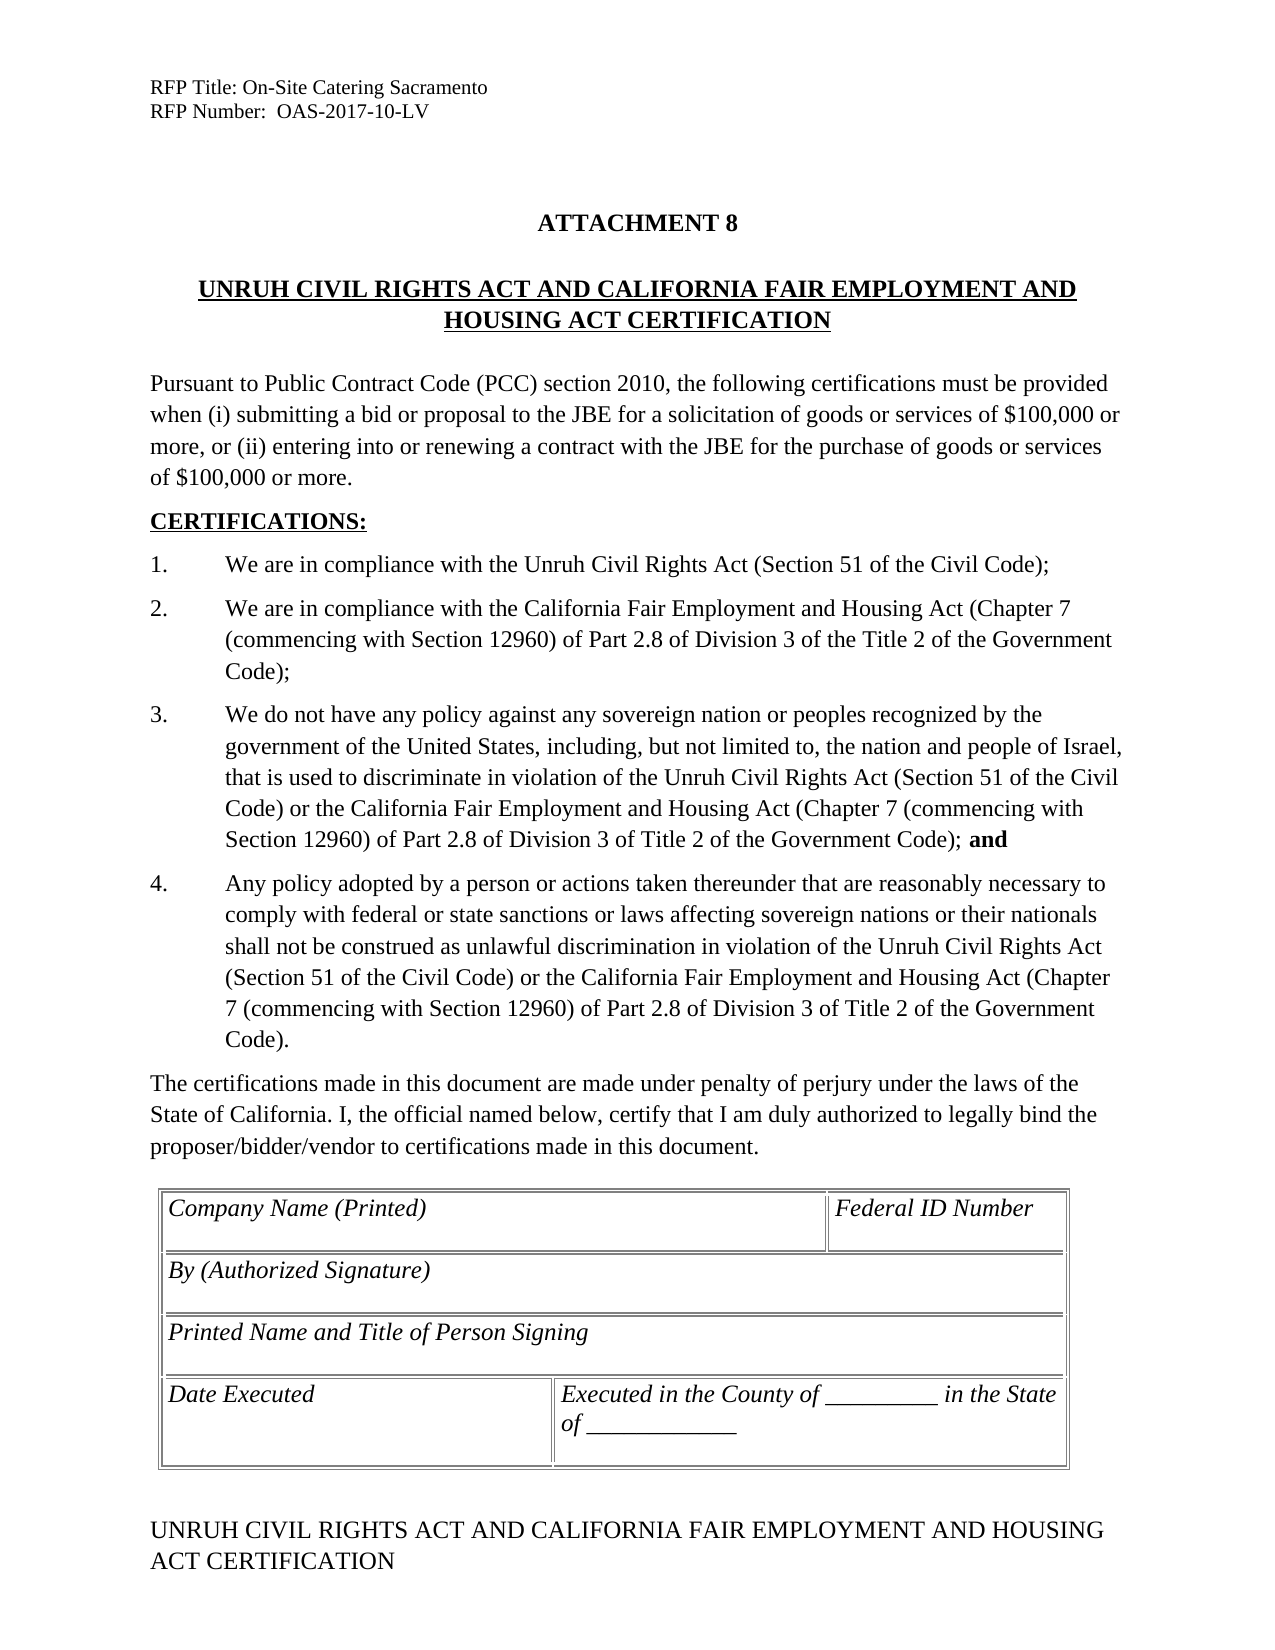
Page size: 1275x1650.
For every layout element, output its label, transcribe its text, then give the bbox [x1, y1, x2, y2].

subtitle ATTACHMENT 8 [150, 206, 1125, 237]
table_cell By (Authorized Signature) [160, 1250, 1068, 1312]
text 2. We are in compliance with the California Fair Employment and Housing Act (Chapter 7 (commencing with Section 12960) of Part 2.8 of Division 3 of the Title 2 of the Government Code); [150, 591, 1125, 684]
table_cell Date Executed [160, 1374, 553, 1465]
table_cell Executed in the County of _________ in the State of ____________ [553, 1374, 1068, 1465]
text Pursuant to Public Contract Code (PCC) section 2010, the following certifications must be provided when (i) submitting a bid or proposal to the JBE for a solicitation of goods or services of $100,000 or more, or (ii) entering into or renewing a contract with the JBE for the purchase of goods or services of $100,000 or more. [150, 366, 1125, 491]
text CERTIFICATIONS: [150, 503, 1125, 534]
table_header Company Name (Printed) [160, 1190, 827, 1250]
text 3. We do not have any policy against any sovereign nation or peoples recognized by the government of the United States, including, but not limited to, the nation and people of Israel, that is used to discriminate in violation of the Unruh Civil Rights Act (Section 51 of the Civil Code) or the California Fair Employment and Housing Act (Chapter 7 (commencing with Section 12960) of Part 2.8 of Division 3 of Title 2 of the Government Code); and [150, 697, 1125, 853]
text UNRUH CIVIL RIGHTS ACT AND CALIFORNIA FAIR EMPLOYMENT AND HOUSING ACT CERTIFICATION [150, 272, 1125, 334]
table_cell Printed Name and Title of Person Signing [160, 1312, 1068, 1374]
table_header Federal ID Number [827, 1192, 1066, 1250]
text 1. We are in compliance with the Unruh Civil Rights Act (Section 51 of the Civil Code); [150, 547, 1125, 578]
text 4. Any policy adopted by a person or actions taken thereunder that are reasonably necessary to comply with federal or state sanctions or laws affecting sovereign nations or their nationals shall not be construed as unlawful discrimination in violation of the Unruh Civil Rights Act (Section 51 of the Civil Code) or the California Fair Employment and Housing Act (Chapter 7 (commencing with Section 12960) of Part 2.8 of Division 3 of Title 2 of the Government Code). [150, 866, 1125, 1053]
text The certifications made in this document are made under penalty of perjury under the laws of the State of California. I, the official named below, certify that I am duly authorized to legally bind the proposer/bidder/vendor to certifications made in this document. [150, 1066, 1125, 1159]
